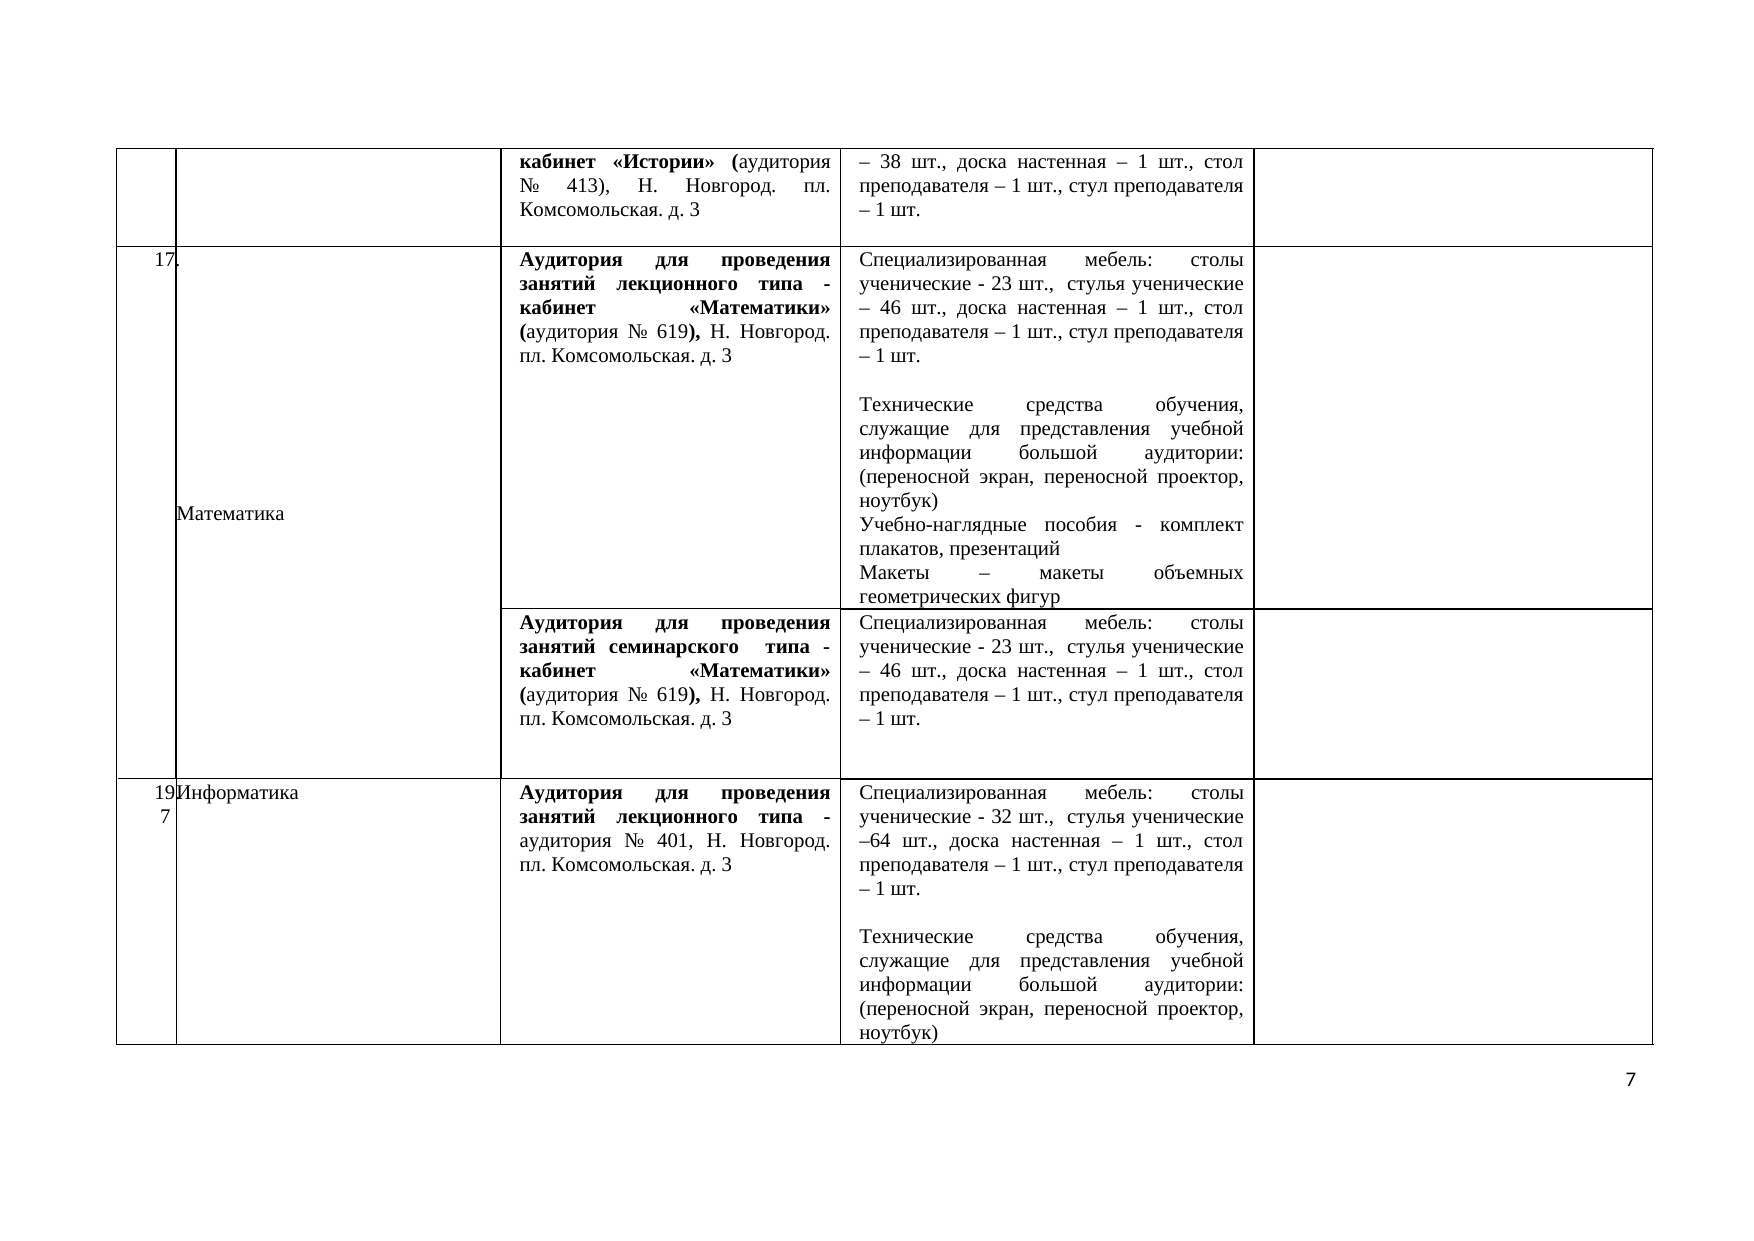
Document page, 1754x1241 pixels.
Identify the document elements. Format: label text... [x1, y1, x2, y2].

table_cell 7 [117, 779, 176, 1044]
table_cell Аудитория для проведения занятий семинарского типа - кабинет «Математики» (аудитория № 619), Н. Новгород. пл. Комсомольская. д. 3 [502, 609, 840, 778]
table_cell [841, 780, 1253, 1044]
table_cell Математика [177, 247, 500, 778]
table_cell [1255, 780, 1652, 1044]
table_cell Специализированная мебель: столы ученические - 23 шт., стулья ученические – 46 шт., доска настенная – 1 шт., стол преподавателя – 1 шт., стул преподавателя – 1 шт. Технические средства обучения, служащие для представления учебной информации большой аудитории: (переносной экран, переносной проектор, ноутбук) Учебно-наглядные пособия - комплект плакатов, презентаций Макеты – макеты объемных геометрических фигур [841, 247, 1253, 608]
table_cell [501, 779, 840, 1044]
table_cell Аудитория для проведения занятий лекционного типа - кабинет «Математики» (аудитория № 619), Н. Новгород. пл. Комсомольская. д. 3 [502, 247, 840, 608]
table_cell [841, 149, 1253, 246]
table_cell [1255, 610, 1652, 778]
table_cell [1255, 247, 1652, 608]
table_cell [1255, 149, 1652, 246]
table_cell Информатика [177, 779, 500, 1044]
table_cell Специализированная мебель: столы ученические - 23 шт., стулья ученические – 46 шт., доска настенная – 1 шт., стол преподавателя – 1 шт., стул преподавателя – 1 шт. [841, 610, 1253, 778]
table_cell [117, 247, 175, 778]
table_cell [502, 149, 840, 246]
